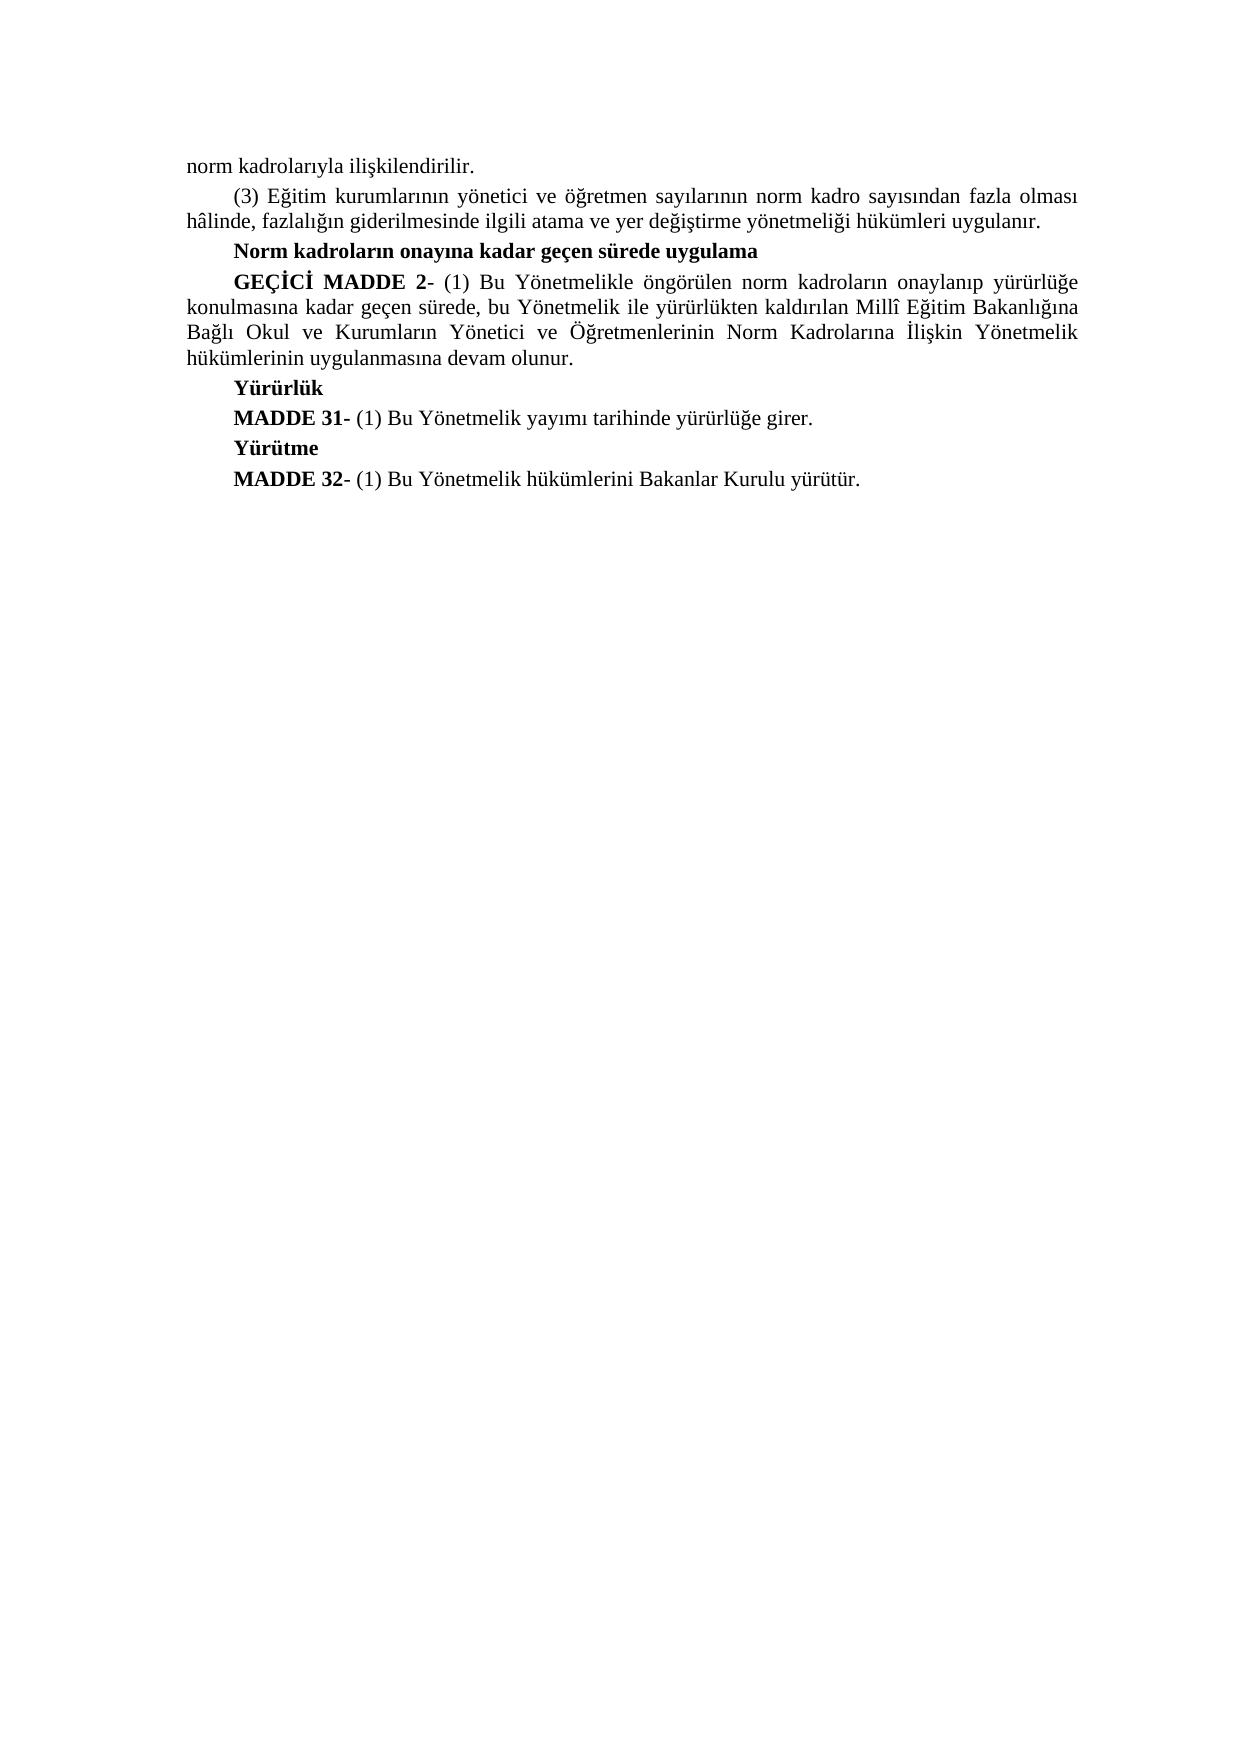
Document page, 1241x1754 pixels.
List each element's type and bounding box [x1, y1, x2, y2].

table_header [159, 148, 1107, 491]
